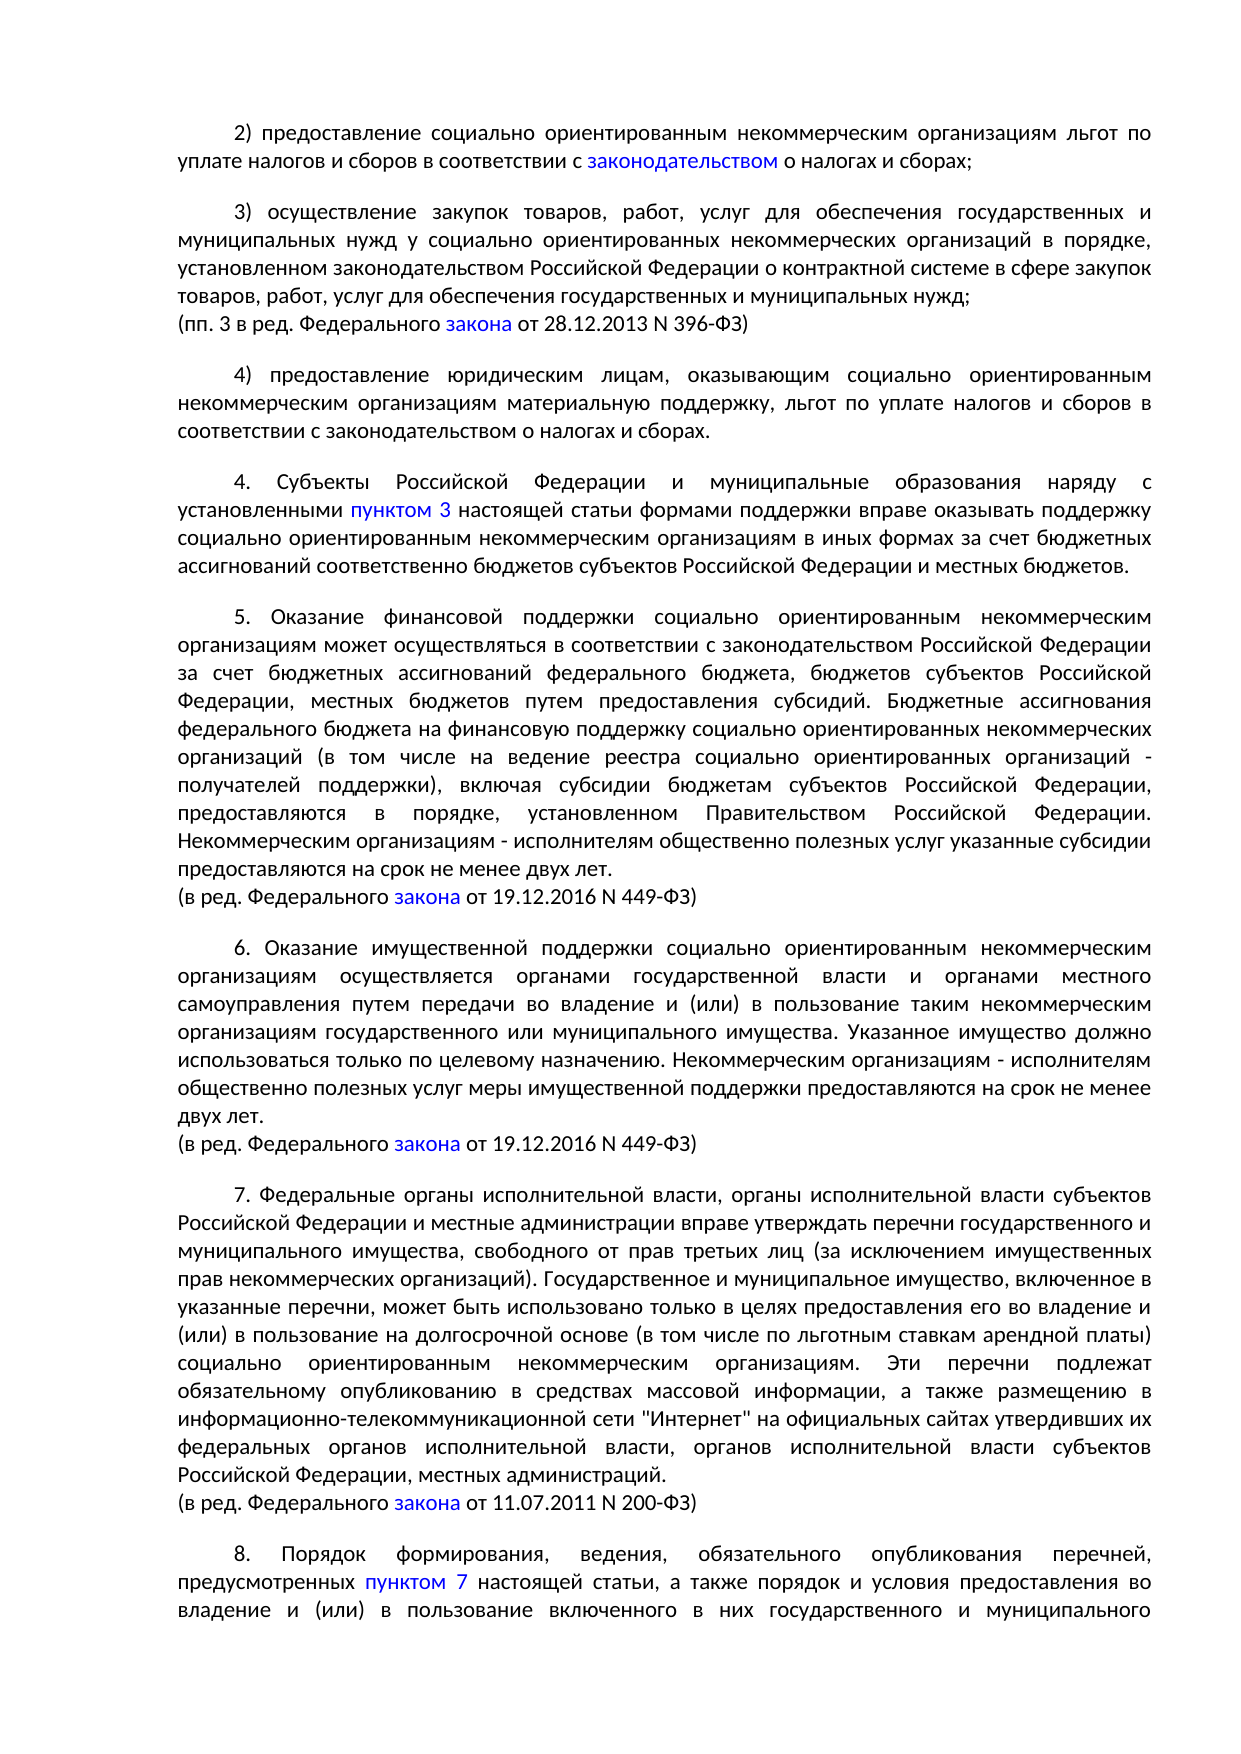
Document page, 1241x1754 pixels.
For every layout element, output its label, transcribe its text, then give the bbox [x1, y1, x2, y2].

text 4) предоставление юридическим лицам, оказывающим социально ориентированным некоммерческим организациям материальную поддержку, льгот по уплате налогов и сборов в соответствии с законодательством о налогах и сборах. [177, 360, 1152, 444]
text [177, 1539, 1152, 1623]
text 4. Субъекты Российской Федерации и муниципальные образования наряду с установленными пунктом 3 настоящей статьи формами поддержки вправе оказывать поддержку социально ориентированным некоммерческим организациям в иных формах за счет бюджетных ассигнований соответственно бюджетов субъектов Российской Федерации и местных бюджетов. [177, 467, 1152, 579]
text 6. Оказание имущественной поддержки социально ориентированным некоммерческим организациям осуществляется органами государственной власти и органами местного самоуправления путем передачи во владение и (или) в пользование таким некоммерческим организациям государственного или муниципального имущества. Указанное имущество должно использоваться только по целевому назначению. Некоммерческим организациям - исполнителям общественно полезных услуг меры имущественной поддержки предоставляются на срок не менее двух лет. [177, 933, 1152, 1129]
text (в ред. Федерального закона от 19.12.2016 N 449-ФЗ) [177, 882, 1152, 910]
text (в ред. Федерального закона от 19.12.2016 N 449-ФЗ) [177, 1129, 1152, 1157]
text (в ред. Федерального закона от 11.07.2011 N 200-ФЗ) [177, 1488, 1152, 1517]
text 7. Федеральные органы исполнительной власти, органы исполнительной власти субъектов Российской Федерации и местные администрации вправе утверждать перечни государственного и муниципального имущества, свободного от прав третьих лиц (за исключением имущественных прав некоммерческих организаций). Государственное и муниципальное имущество, включенное в указанные перечни, может быть использовано только в целях предоставления его во владение и (или) в пользование на долгосрочной основе (в том числе по льготным ставкам арендной платы) социально ориентированным некоммерческим организациям. Эти перечни подлежат обязательному опубликованию в средствах массовой информации, а также размещению в информационно-телекоммуникационной сети "Интернет" на официальных сайтах утвердивших их федеральных органов исполнительной власти, органов исполнительной власти субъектов Российской Федерации, местных администраций. [177, 1180, 1152, 1488]
text 5. Оказание финансовой поддержки социально ориентированным некоммерческим организациям может осуществляться в соответствии с законодательством Российской Федерации за счет бюджетных ассигнований федерального бюджета, бюджетов субъектов Российской Федерации, местных бюджетов путем предоставления субсидий. Бюджетные ассигнования федерального бюджета на финансовую поддержку социально ориентированных некоммерческих организаций (в том числе на ведение реестра социально ориентированных организаций - получателей поддержки), включая субсидии бюджетам субъектов Российской Федерации, предоставляются в порядке, установленном Правительством Российской Федерации. Некоммерческим организациям - исполнителям общественно полезных услуг указанные субсидии предоставляются на срок не менее двух лет. [177, 602, 1152, 882]
text (пп. 3 в ред. Федерального закона от 28.12.2013 N 396-ФЗ) [177, 309, 1152, 337]
text 2) предоставление социально ориентированным некоммерческим организациям льгот по уплате налогов и сборов в соответствии с законодательством о налогах и сборах; [177, 118, 1152, 174]
text 3) осуществление закупок товаров, работ, услуг для обеспечения государственных и муниципальных нужд у социально ориентированных некоммерческих организаций в порядке, установленном законодательством Российской Федерации о контрактной системе в сфере закупок товаров, работ, услуг для обеспечения государственных и муниципальных нужд; [177, 197, 1152, 309]
